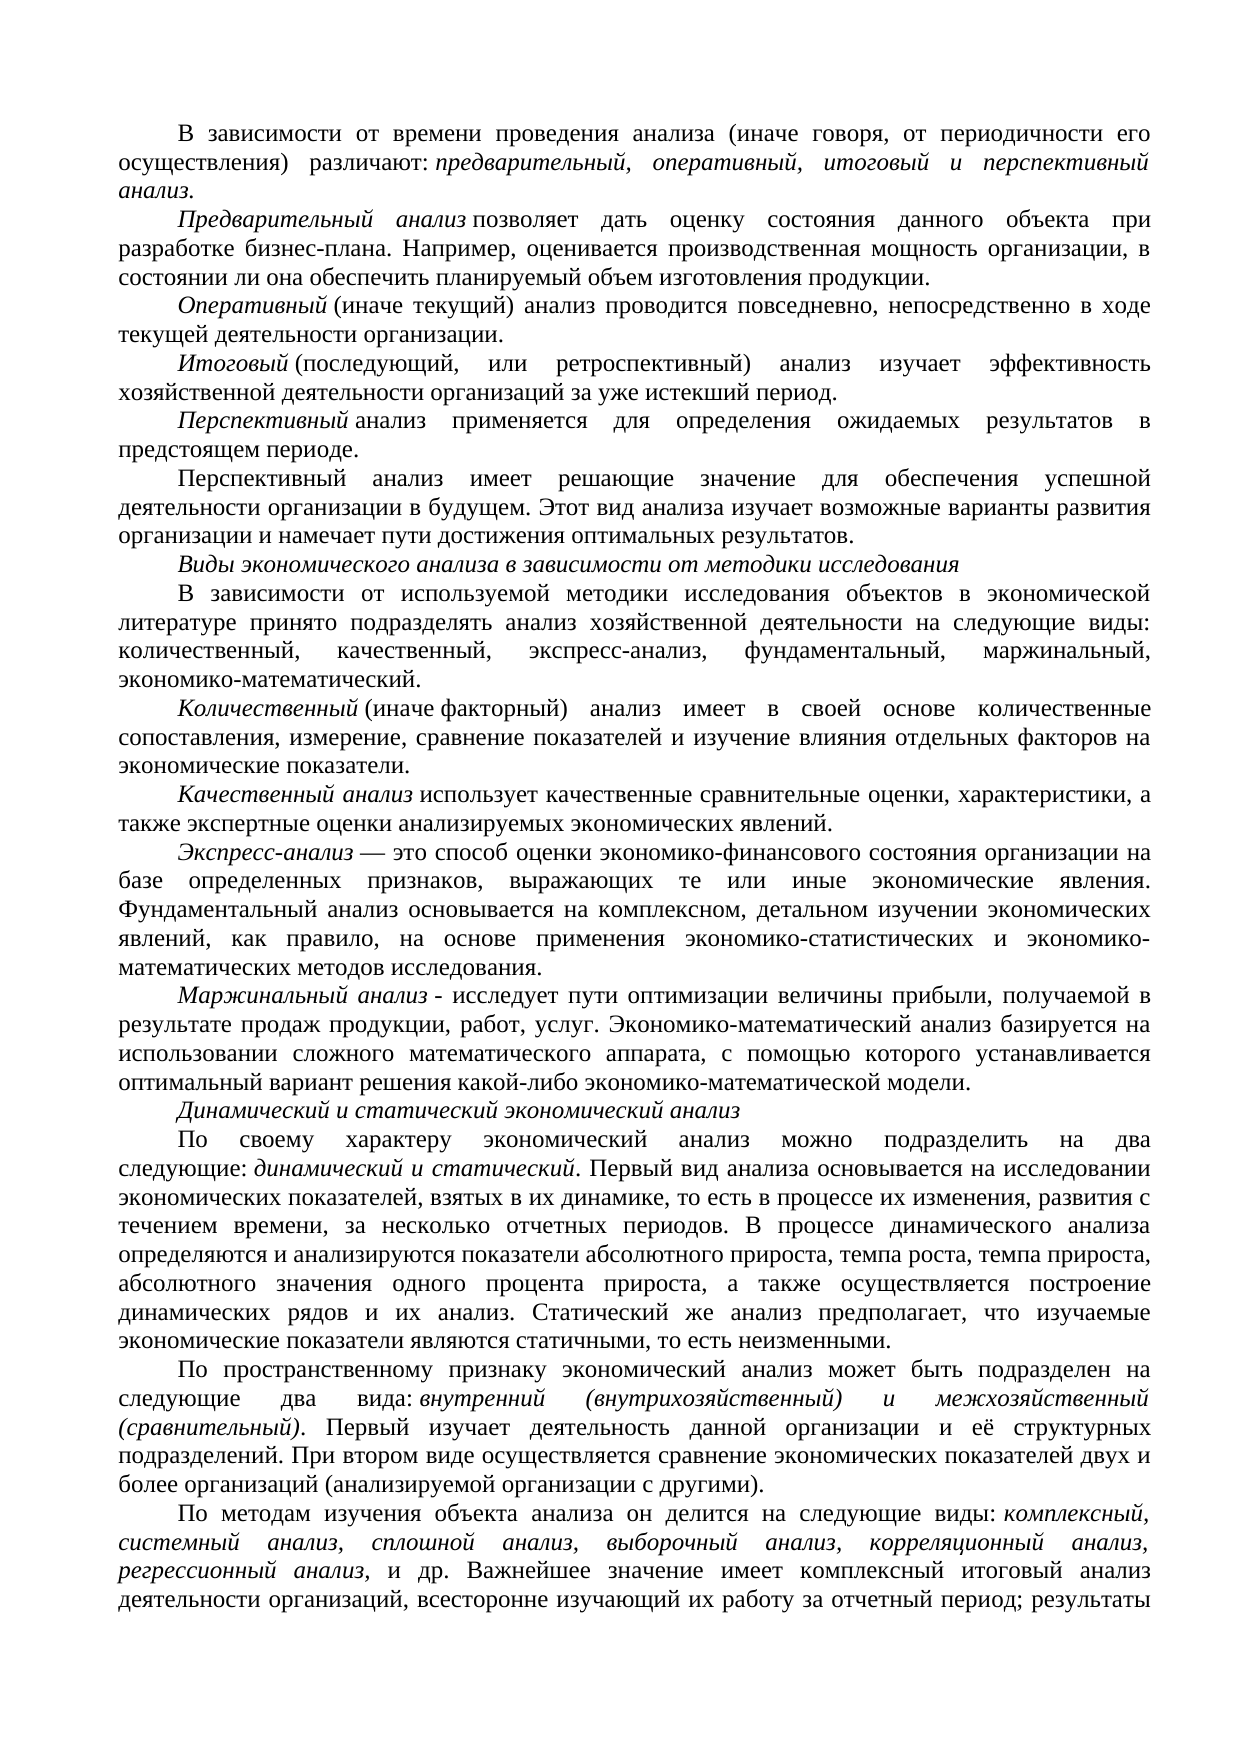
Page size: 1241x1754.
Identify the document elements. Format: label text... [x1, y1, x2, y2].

text Количественный (иначе факторный) анализ имеет в своей основе количественные сопоставления, измерение, сравнение показателей и изучение влияния отдельных факторов на экономические показатели. [118, 693, 1152, 779]
text По пространственному признаку экономический анализ может быть подразделен на следующие два вида: внутренний (внутрихозяйственный) и межхозяйственный (сравнительный). Первый изучает деятельность данной организации и её структурных подразделений. При втором виде осуществляется сравнение экономических показателей двух и более организаций (анализируемой организации с другими). [118, 1354, 1152, 1498]
text В зависимости от используемой методики исследования объектов в экономической литературе принято подразделять анализ хозяйственной деятельности на следующие виды: количественный, качественный, экспресс-анализ, фундаментальный, маржинальный, экономико-математический. [118, 578, 1152, 693]
text Экспресс-анализ — это способ оценки экономико-финансового состояния организации на базе определенных признаков, выражающих те или иные экономические явления. Фундаментальный анализ основывается на комплексном, детальном изучении экономических явлений, как правило, на основе применения экономико-статистических и экономико-математических методов исследования. [118, 837, 1152, 981]
text Перспективный анализ применяется для определения ожидаемых результатов в предстоящем периоде. [118, 406, 1152, 463]
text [118, 1498, 1152, 1613]
text Оперативный (иначе текущий) анализ проводится повседневно, непосредственно в ходе текущей деятельности организации. [118, 291, 1152, 348]
text Динамический и статический экономический анализ [118, 1096, 1152, 1124]
text По своему характеру экономический анализ можно подразделить на два следующие: динамический и статический. Первый вид анализа основывается на исследовании экономических показателей, взятых в их динамике, то есть в процессе их изменения, развития с течением времени, за несколько отчетных периодов. В процессе динамического анализа определяются и анализируются показатели абсолютного прироста, темпа роста, темпа прироста, абсолютного значения одного процента прироста, а также осуществляется построение динамических рядов и их анализ. Статический же анализ предполагает, что изучаемые экономические показатели являются статичными, то есть неизменными. [118, 1124, 1152, 1354]
text Предварительный анализ позволяет дать оценку состояния данного объекта при разработке бизнес-плана. Например, оценивается производственная мощность организации, в состоянии ли она обеспечить планируемый объем изготовления продукции. [118, 204, 1152, 291]
text Итоговый (последующий, или ретроспективный) анализ изучает эффективность хозяйственной деятельности организаций за уже истекший период. [118, 348, 1152, 406]
text Перспективный анализ имеет решающие значение для обеспечения успешной деятельности организации в будущем. Этот вид анализа изучает возможные варианты развития организации и намечает пути достижения оптимальных результатов. [118, 463, 1152, 549]
text Виды экономического анализа в зависимости от методики исследования [118, 549, 1152, 578]
text Качественный анализ использует качественные сравнительные оценки, характеристики, а также экспертные оценки анализируемых экономических явлений. [118, 779, 1152, 837]
text В зависимости от времени проведения анализа (иначе говоря, от периодичности его осуществления) различают: предварительный, оперативный, итоговый и перспективный анализ. [118, 118, 1152, 204]
text Маржинальный анализ - исследует пути оптимизации величины прибыли, получаемой в результате продаж продукции, работ, услуг. Экономико-математический анализ базируется на использовании сложного математического аппарата, с помощью которого устанавливается оптимальный вариант решения какой-либо экономико-математической модели. [118, 981, 1152, 1096]
